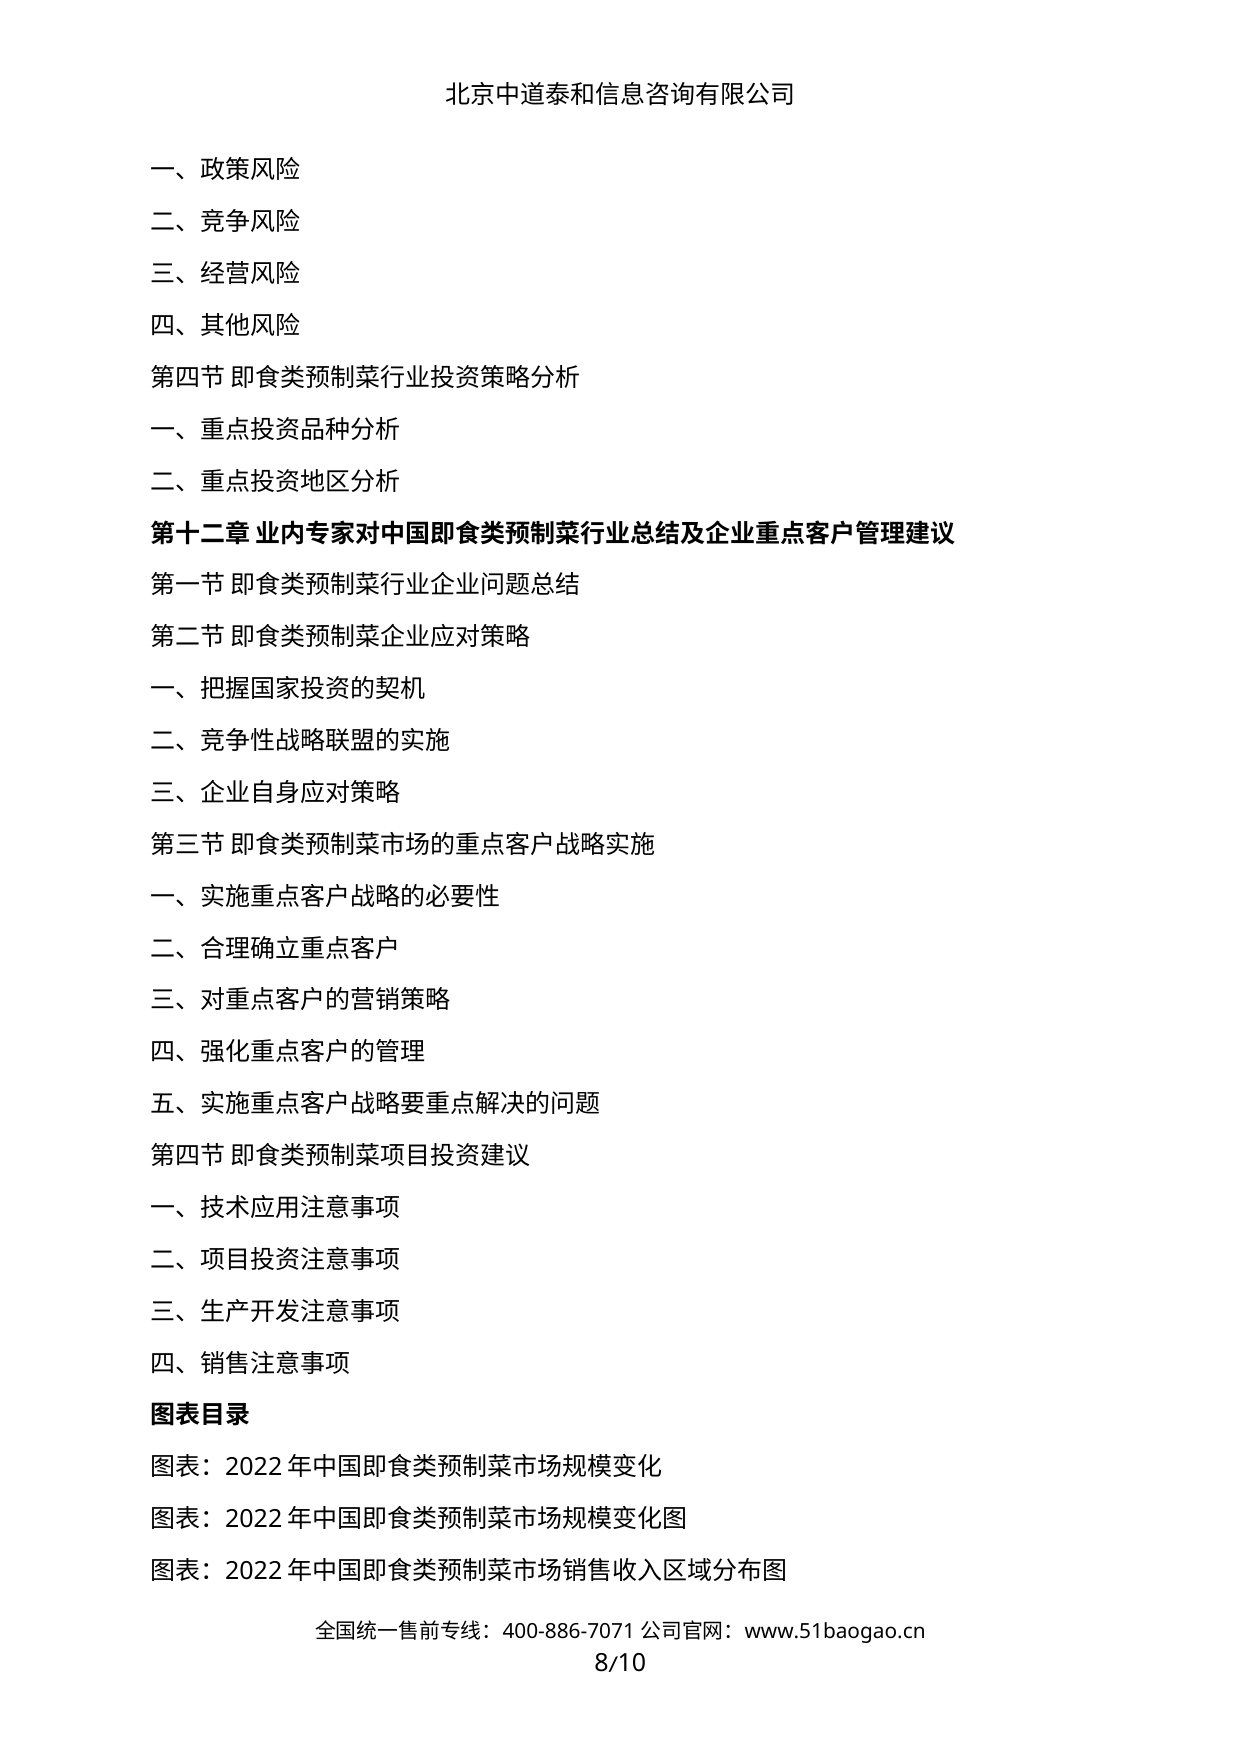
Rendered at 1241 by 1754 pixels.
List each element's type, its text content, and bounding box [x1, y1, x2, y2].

text 二、重点投资地区分析 [150, 461, 1090, 497]
text 第四节 即食类预制菜项目投资建议 [150, 1136, 1090, 1172]
text 第一节 即食类预制菜行业企业问题总结 [150, 565, 1090, 601]
text 图表目录 [150, 1395, 1090, 1431]
text 四、强化重点客户的管理 [150, 1032, 1090, 1068]
text 五、实施重点客户战略要重点解决的问题 [150, 1084, 1090, 1120]
text 三、经营风险 [150, 254, 1090, 290]
text 三、对重点客户的营销策略 [150, 980, 1090, 1016]
text 图表：2022年中国即食类预制菜市场销售收入区域分布图 [150, 1551, 1090, 1587]
text 一、把握国家投资的契机 [150, 669, 1090, 705]
text 三、企业自身应对策略 [150, 772, 1090, 809]
text 一、重点投资品种分析 [150, 409, 1090, 446]
text 三、生产开发注意事项 [150, 1291, 1090, 1327]
text 二、项目投资注意事项 [150, 1239, 1090, 1276]
text 四、其他风险 [150, 306, 1090, 342]
text 第三节 即食类预制菜市场的重点客户战略实施 [150, 824, 1090, 861]
text 二、合理确立重点客户 [150, 928, 1090, 964]
text 第二节 即食类预制菜企业应对策略 [150, 617, 1090, 653]
text 一、技术应用注意事项 [150, 1187, 1090, 1224]
text 二、竞争性战略联盟的实施 [150, 721, 1090, 757]
text 图表：2022年中国即食类预制菜市场规模变化图 [150, 1499, 1090, 1535]
text 一、政策风险 [150, 150, 1090, 186]
text 图表：2022年中国即食类预制菜市场规模变化 [150, 1447, 1090, 1483]
text 第十二章 业内专家对中国即食类预制菜行业总结及企业重点客户管理建议 [150, 513, 1090, 549]
text 四、销售注意事项 [150, 1343, 1090, 1379]
text 一、实施重点客户战略的必要性 [150, 876, 1090, 912]
text 二、竞争风险 [150, 202, 1090, 238]
text 第四节 即食类预制菜行业投资策略分析 [150, 357, 1090, 394]
